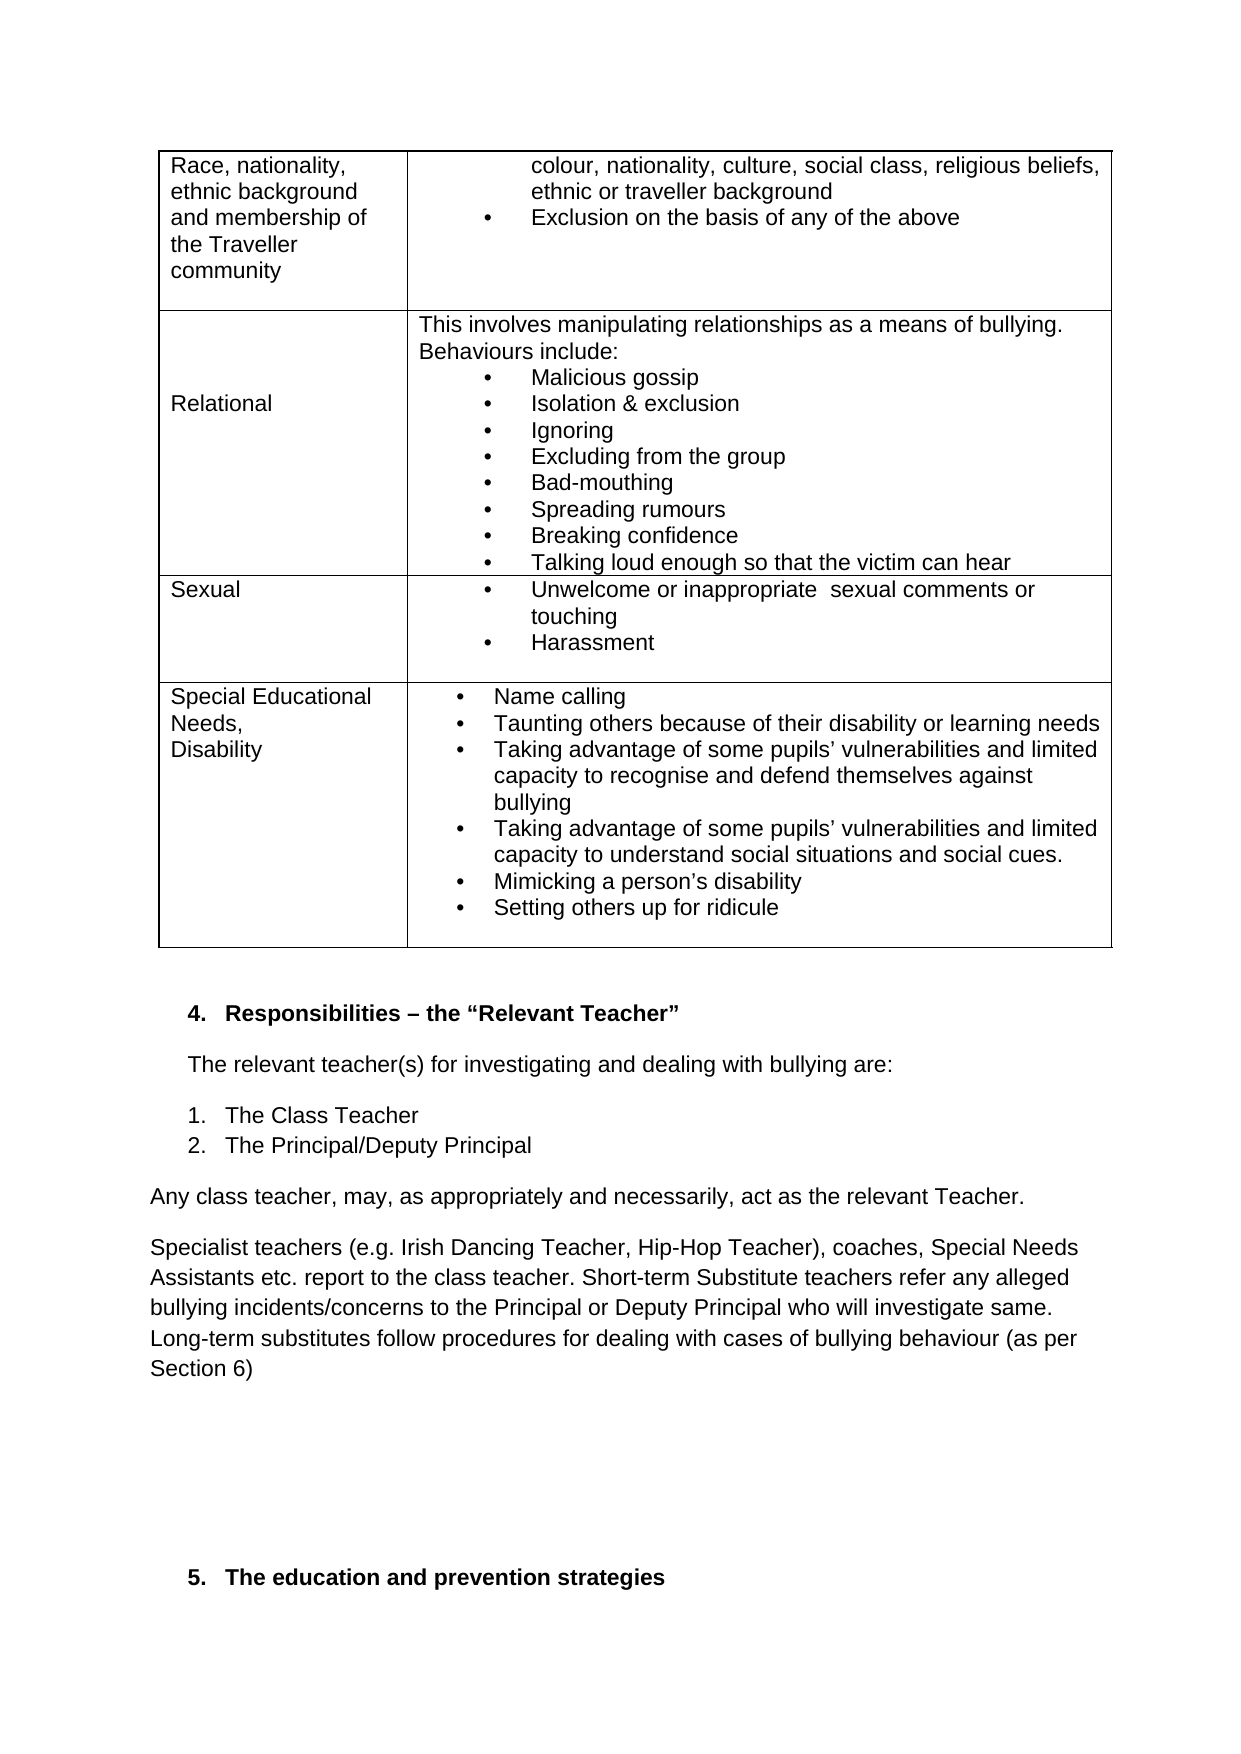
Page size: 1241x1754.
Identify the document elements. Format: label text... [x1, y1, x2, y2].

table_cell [408, 152, 1111, 310]
table_cell This involves manipulating relationships as a means of bullying. Behaviours include: Malicious gossip Isolation & exclusion Ignoring Excluding from the group Bad-mouthing Spreading rumours Breaking confidence Talking loud enough so that the victim can hear [408, 311, 1111, 575]
table_cell Unwelcome or inappropriate sexual comments or touching Harassment [408, 576, 1111, 682]
table_cell Sexual [160, 576, 407, 682]
list The Class Teacher [187, 1102, 1090, 1128]
list The education and prevention strategies [187, 1564, 1090, 1590]
table_cell Special Educational Needs, Disability [160, 683, 407, 947]
list The Principal/Deputy Principal [187, 1132, 1090, 1158]
table_cell Relational [160, 311, 407, 575]
list Responsibilities – the “Relevant Teacher” [187, 999, 1090, 1026]
text The relevant teacher(s) for investigating and dealing with bullying are: [187, 1051, 1090, 1077]
text Specialist teachers (e.g. Irish Dancing Teacher, Hip-Hop Teacher), coaches, Special Needs Assistants etc. report to the class teacher. Short-term Substitute teachers refer any alleged bullying incidents/concerns to the Principal or Deputy Principal who will investigate same. Long-term substitutes follow procedures for dealing with cases of bullying behaviour (as per Section 6) [150, 1234, 1090, 1381]
text Any class teacher, may, as appropriately and necessarily, act as the relevant Teacher. [150, 1183, 1090, 1209]
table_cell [160, 152, 407, 310]
table_cell Name calling Taunting others because of their disability or learning needs Taking advantage of some pupils’ vulnerabilities and limited capacity to recognise and defend themselves against bullying Taking advantage of some pupils’ vulnerabilities and limited capacity to understand social situations and social cues. Mimicking a person’s disability Setting others up for ridicule [408, 683, 1111, 947]
